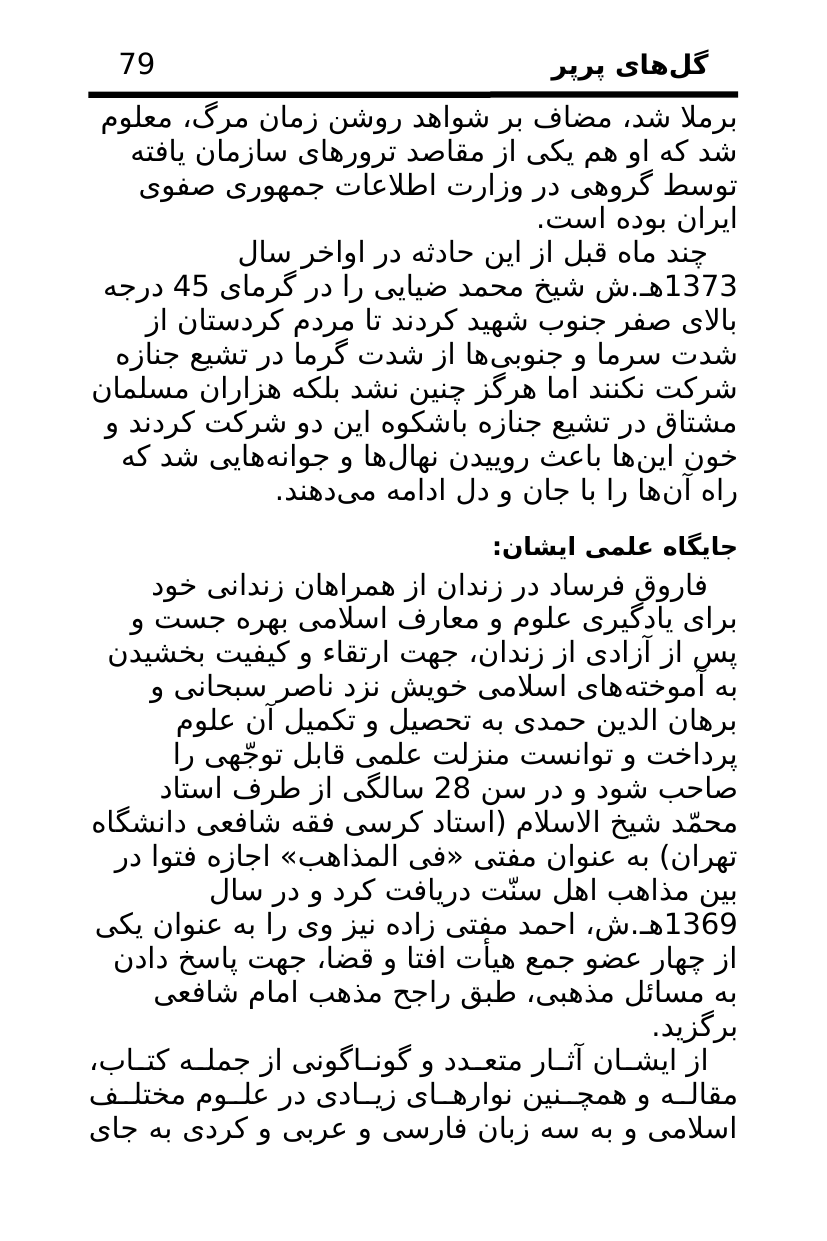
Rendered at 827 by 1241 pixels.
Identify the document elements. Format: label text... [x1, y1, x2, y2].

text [89, 100, 738, 236]
text چند ماه قبل از این حادثه در اواخر سال 1373هـ.ش شیخ محمد ضیایی را در گرمای 45 درجه بالای صفر جنوب شهید کردند تا مردم کردستان از شدت سرما و جنوبی‌ها از شدت گرما در تشیع جنازه شرکت نکنند اما هرگز چنین نشد بلکه هزاران مسلمان مشتاق در تشیع جنازه باشکوه این دو شرکت کردند و خون این‌ها باعث روییدن نهال‌ها و جوانه‌هایی شد که راه آن‌ها را با جان و دل ادامه می‌دهند. [89, 236, 738, 507]
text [89, 1043, 738, 1145]
text جایگاه علمی ایشان: [89, 532, 738, 562]
text فاروق فرساد در زندان از همراهان زندانی خود برای یادگیری علوم و معارف اسلامی بهره جست و پس از آزادی از زندان، جهت ارتقاء و کیفیت بخشیدن به آموخته‌های اسلامی خویش نزد ناصر سبحانی و برهان الدین حمدی به تحصیل و تکمیل آن علوم پرداخت و توانست منزلت علمی قابل توجّهی را صاحب شود و در سن 28 سالگی از طرف استاد محمّد شیخ الاسلام (استاد کرسی فقه شافعی دانشگاه تهران) به عنوان مفتی «فی المذاهب» اجازه فتوا در بین مذاهب اهل سنّت دریافت کرد و در سال 1369هـ.ش، احمد مفتی زاده نیز وی را به عنوان یکی از چهار عضو جمع هیأت افتا و قضا، جهت پاسخ دادن به مسائل مذهبی، طبق راجح مذهب امام شافعی برگزید. [89, 568, 738, 1043]
